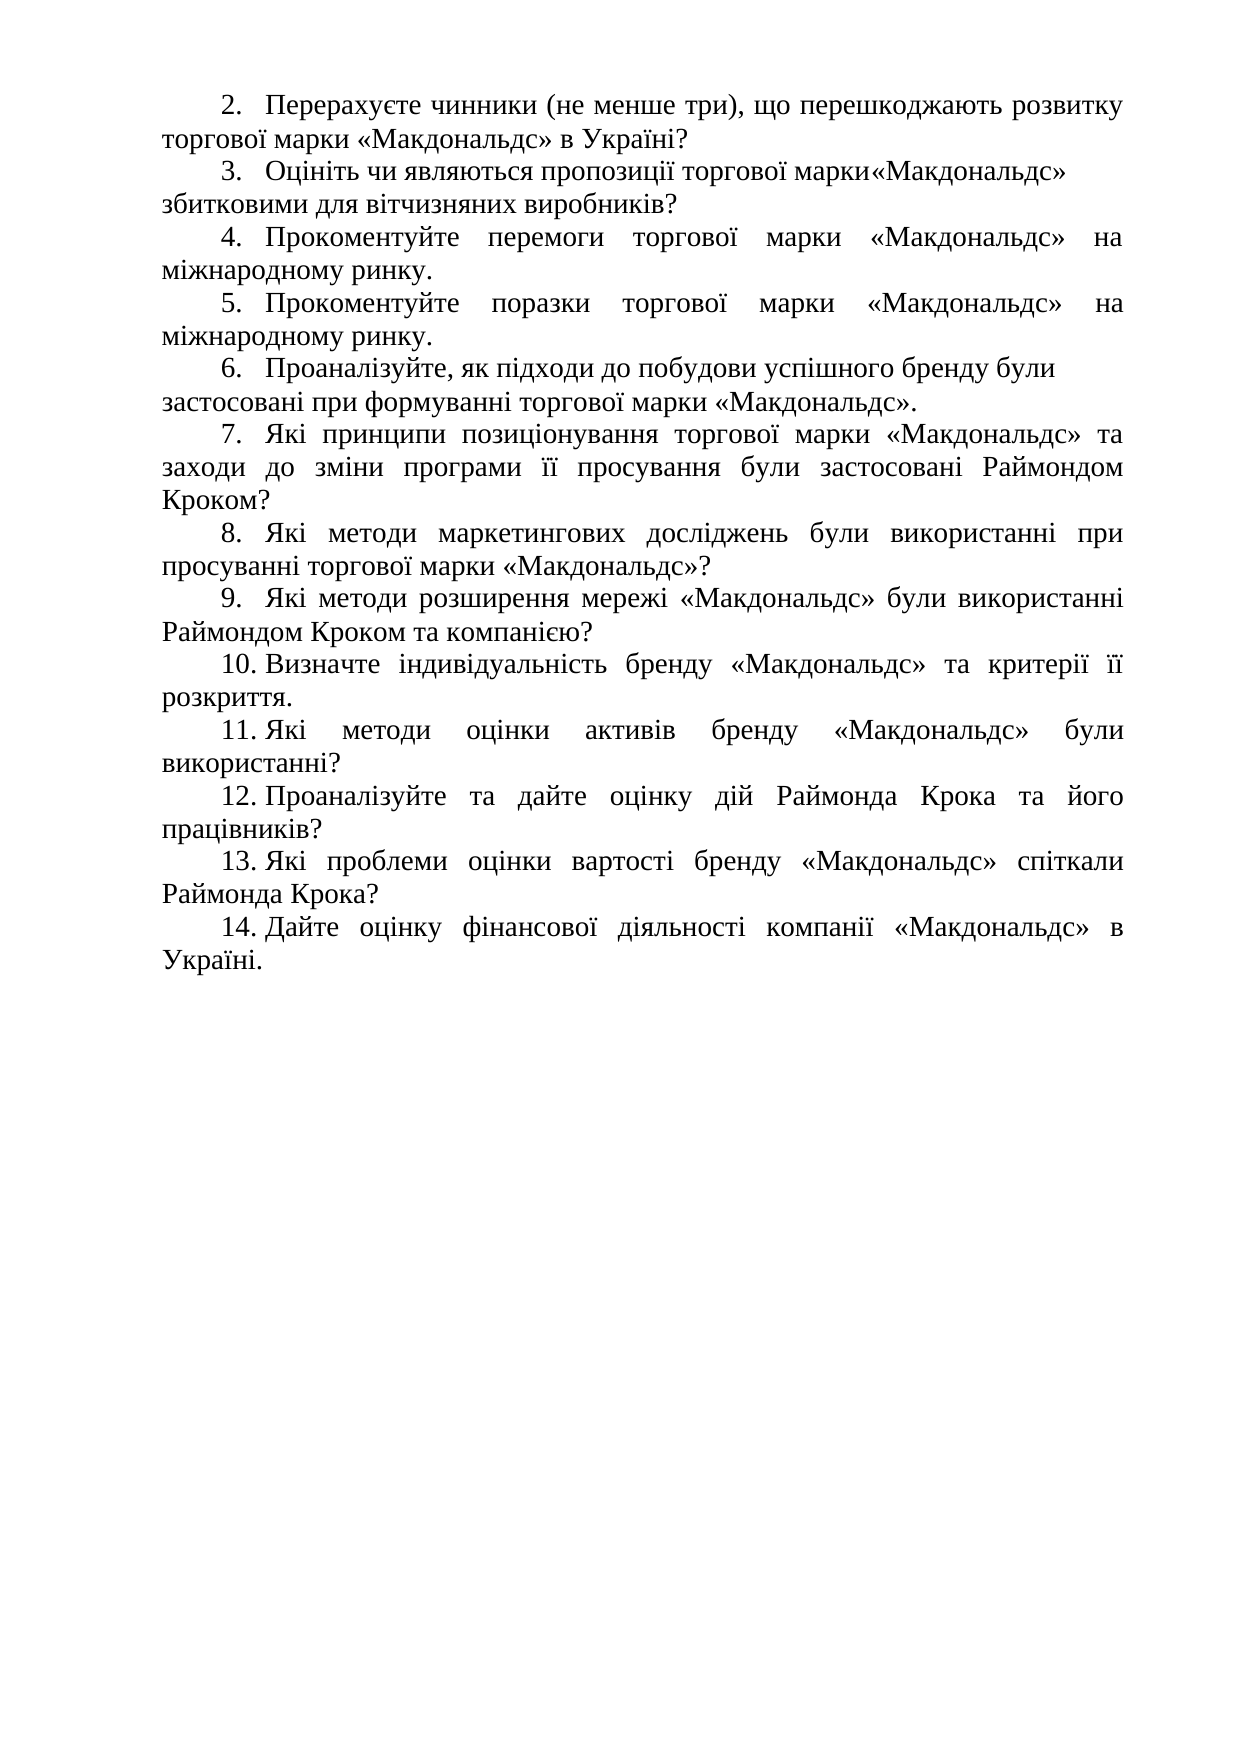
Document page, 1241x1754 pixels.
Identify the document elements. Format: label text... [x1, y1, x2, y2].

list Визначте індивідуальність бренду «Макдональдс» та критерії її розкриття. [162, 647, 1124, 713]
list Оцініть чи являються пропозиції торгової марки «Макдональдс» збитковими для вітчизняних виробників? [161, 154, 1123, 220]
list Перерахуєте чинники (не менше три), що перешкоджають розвитку торгової марки «Макдональдс» в Україні? [162, 88, 1123, 154]
list Які методи оцінки активів бренду «Макдональдс» були використанні? [162, 713, 1124, 779]
list Які методи маркетингових досліджень були використанні при просуванні торгової марки «Макдональдс»? [162, 516, 1124, 582]
list Які проблеми оцінки вартості бренду «Макдональдс» спіткали Раймонда Крока? [162, 844, 1124, 910]
list Які принципи позиціонування торгової марки «Макдональдс» та заходи до зміни програми її просування були застосовані Раймондом Кроком? [162, 417, 1124, 516]
list Прокоментуйте перемоги торгової марки «Макдональдс» на міжнародному ринку. [161, 220, 1123, 286]
list Які методи розширення мережі «Макдональдс» були використанні Раймондом Кроком та компанією? [162, 582, 1124, 647]
list Прокоментуйте поразки торгової марки «Макдональдс» на міжнародному ринку. [161, 286, 1123, 351]
list Дайте оцінку фінансової діяльності компанії «Макдональдс» в Україні. [162, 910, 1124, 976]
list Проаналізуйте та дайте оцінку дій Раймонда Крока та його працівників? [162, 779, 1124, 844]
list Проаналізуйте, як підходи до побудови успішного бренду були застосовані при формуванні торгової марки «Макдональдс». [162, 351, 1124, 417]
